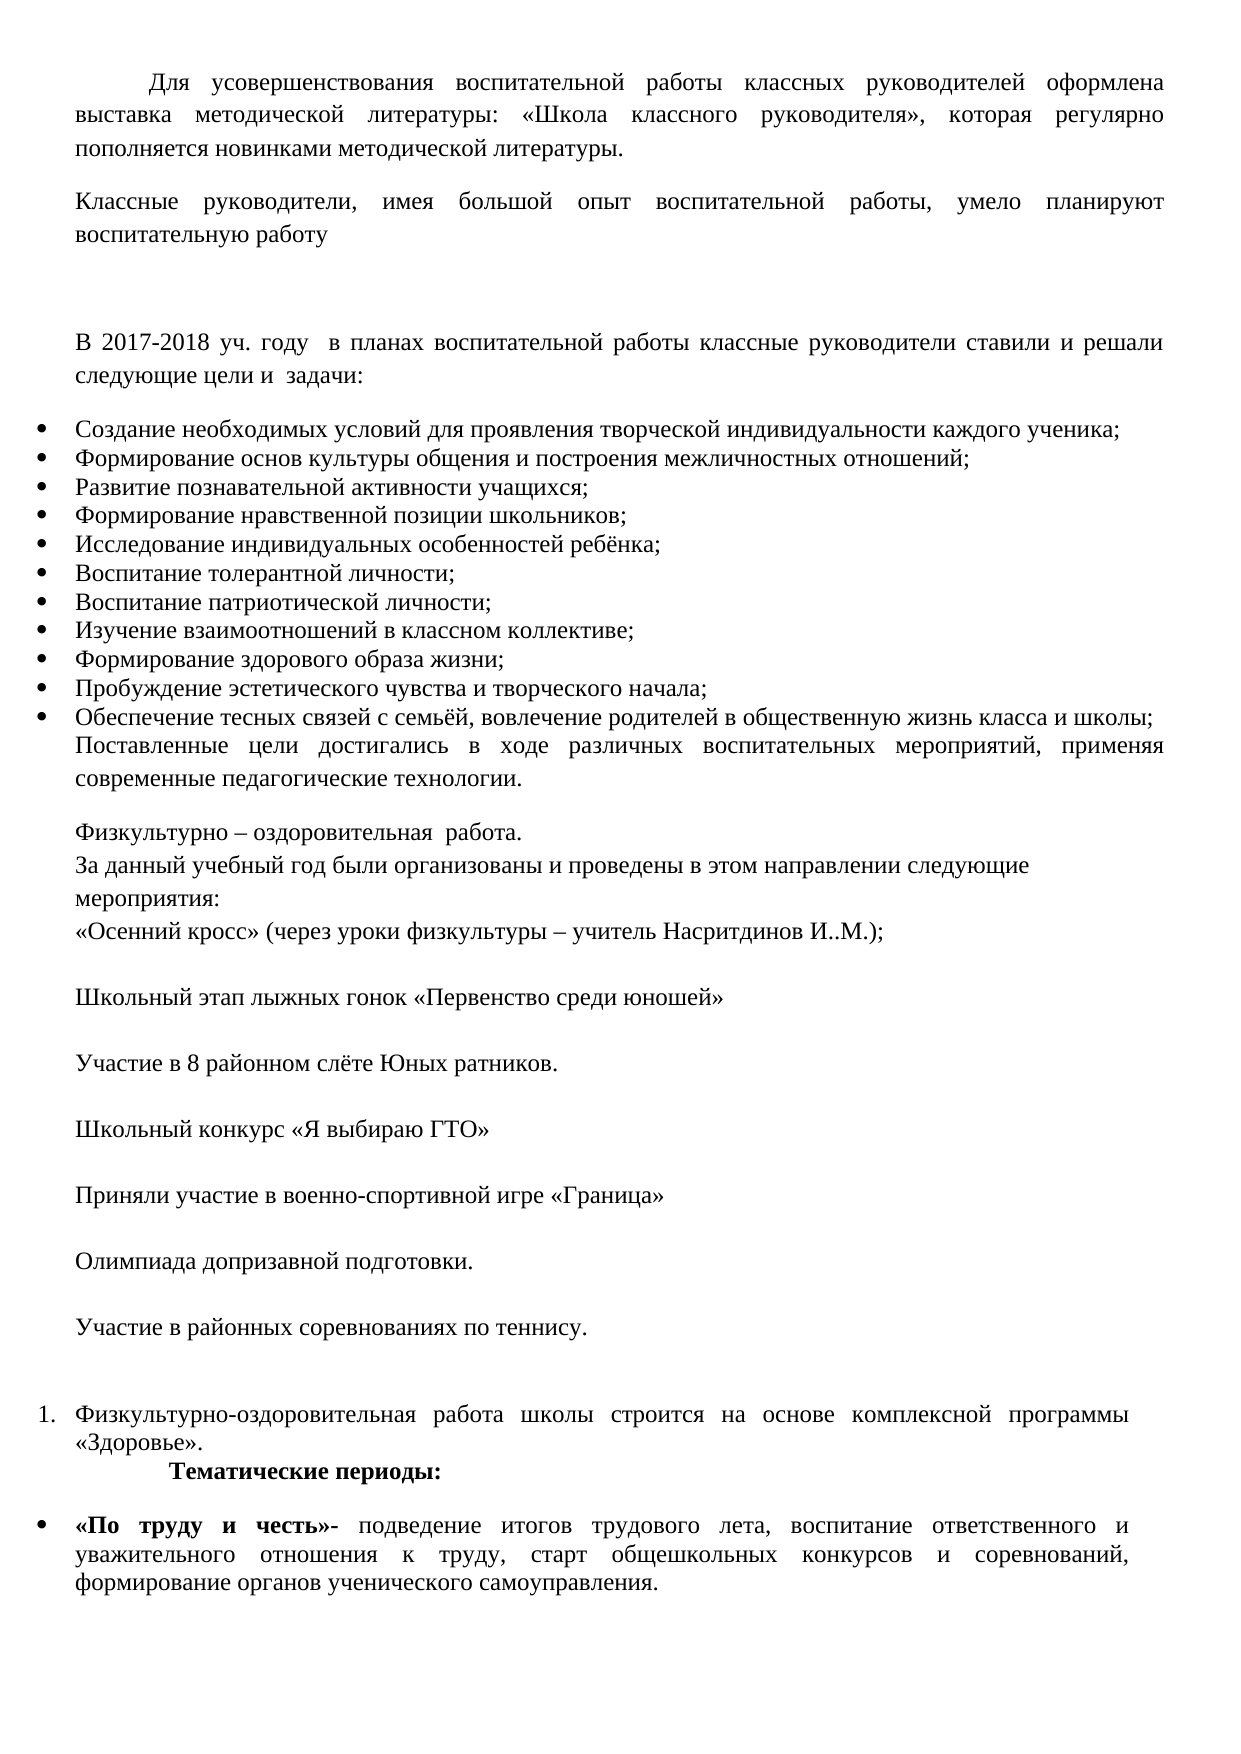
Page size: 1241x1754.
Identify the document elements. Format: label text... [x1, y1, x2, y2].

list Участие в районных соревнованиях по теннису. [75, 1312, 1165, 1341]
text Поставленные цели достигались в ходе различных воспитательных мероприятий, применяя современные педагогические технологии. [75, 730, 1165, 792]
list Обеспечение тесных связей с семьёй, вовлечение родителей в общественную жизнь класса и школы; [37, 702, 1165, 730]
text Классные руководители, имея большой опыт воспитательной работы, умело планируют воспитательную работу [75, 186, 1165, 248]
list За данный учебный год были организованы и проведены в этом направлении следующие мероприятия: [75, 850, 1165, 912]
list Формирование нравственной позиции школьников; [37, 500, 1165, 529]
list Изучение взаимоотношений в классном коллективе; [37, 615, 1165, 644]
list Развитие познавательной активности учащихся; [37, 472, 1165, 500]
list Воспитание патриотической личности; [37, 587, 1165, 615]
text Тематические периоды: [75, 1456, 1130, 1485]
list Формирование здорового образа жизни; [37, 644, 1165, 673]
list «Осенний кросс» (через уроки физкультуры – учитель Насритдинов И..М.); [75, 916, 1165, 945]
list Школьный этап лыжных гонок «Первенство среди юношей» [75, 982, 1165, 1011]
text Для усовершенствования воспитательной работы классных руководителей оформлена выставка методической литературы: «Школа классного руководителя», которая регулярно пополняется новинками методической литературы. [75, 67, 1165, 161]
list Олимпиада допризавной подготовки. [75, 1246, 1165, 1274]
list Физкультурно-оздоровительная работа школы строится на основе комплексной программы «Здоровье». [37, 1399, 1130, 1456]
list Формирование основ культуры общения и построения межличностных отношений; [37, 443, 1165, 472]
text В 2017-2018 уч. году в планах воспитательной работы классные руководители ставили и решали следующие цели и задачи: [75, 327, 1165, 389]
list Приняли участие в военно-спортивной игре «Граница» [75, 1180, 1165, 1208]
list Воспитание толерантной личности; [37, 558, 1165, 587]
list Школьный конкурс «Я выбираю ГТО» [75, 1114, 1165, 1142]
list Пробуждение эстетического чувства и творческого начала; [37, 673, 1165, 702]
list Создание необходимых условий для проявления творческой индивидуальности каждого ученика; [37, 414, 1165, 443]
list «По труду и честь»- подведение итогов трудового лета, воспитание ответственного и уважительного отношения к труду, старт общешкольных конкурсов и соревнований, формирование органов ученического самоуправления. [37, 1510, 1130, 1596]
list Участие в 8 районном слёте Юных ратников. [75, 1048, 1165, 1076]
list Физкультурно – оздоровительная работа. [75, 817, 1165, 846]
list Исследование индивидуальных особенностей ребёнка; [37, 529, 1165, 558]
